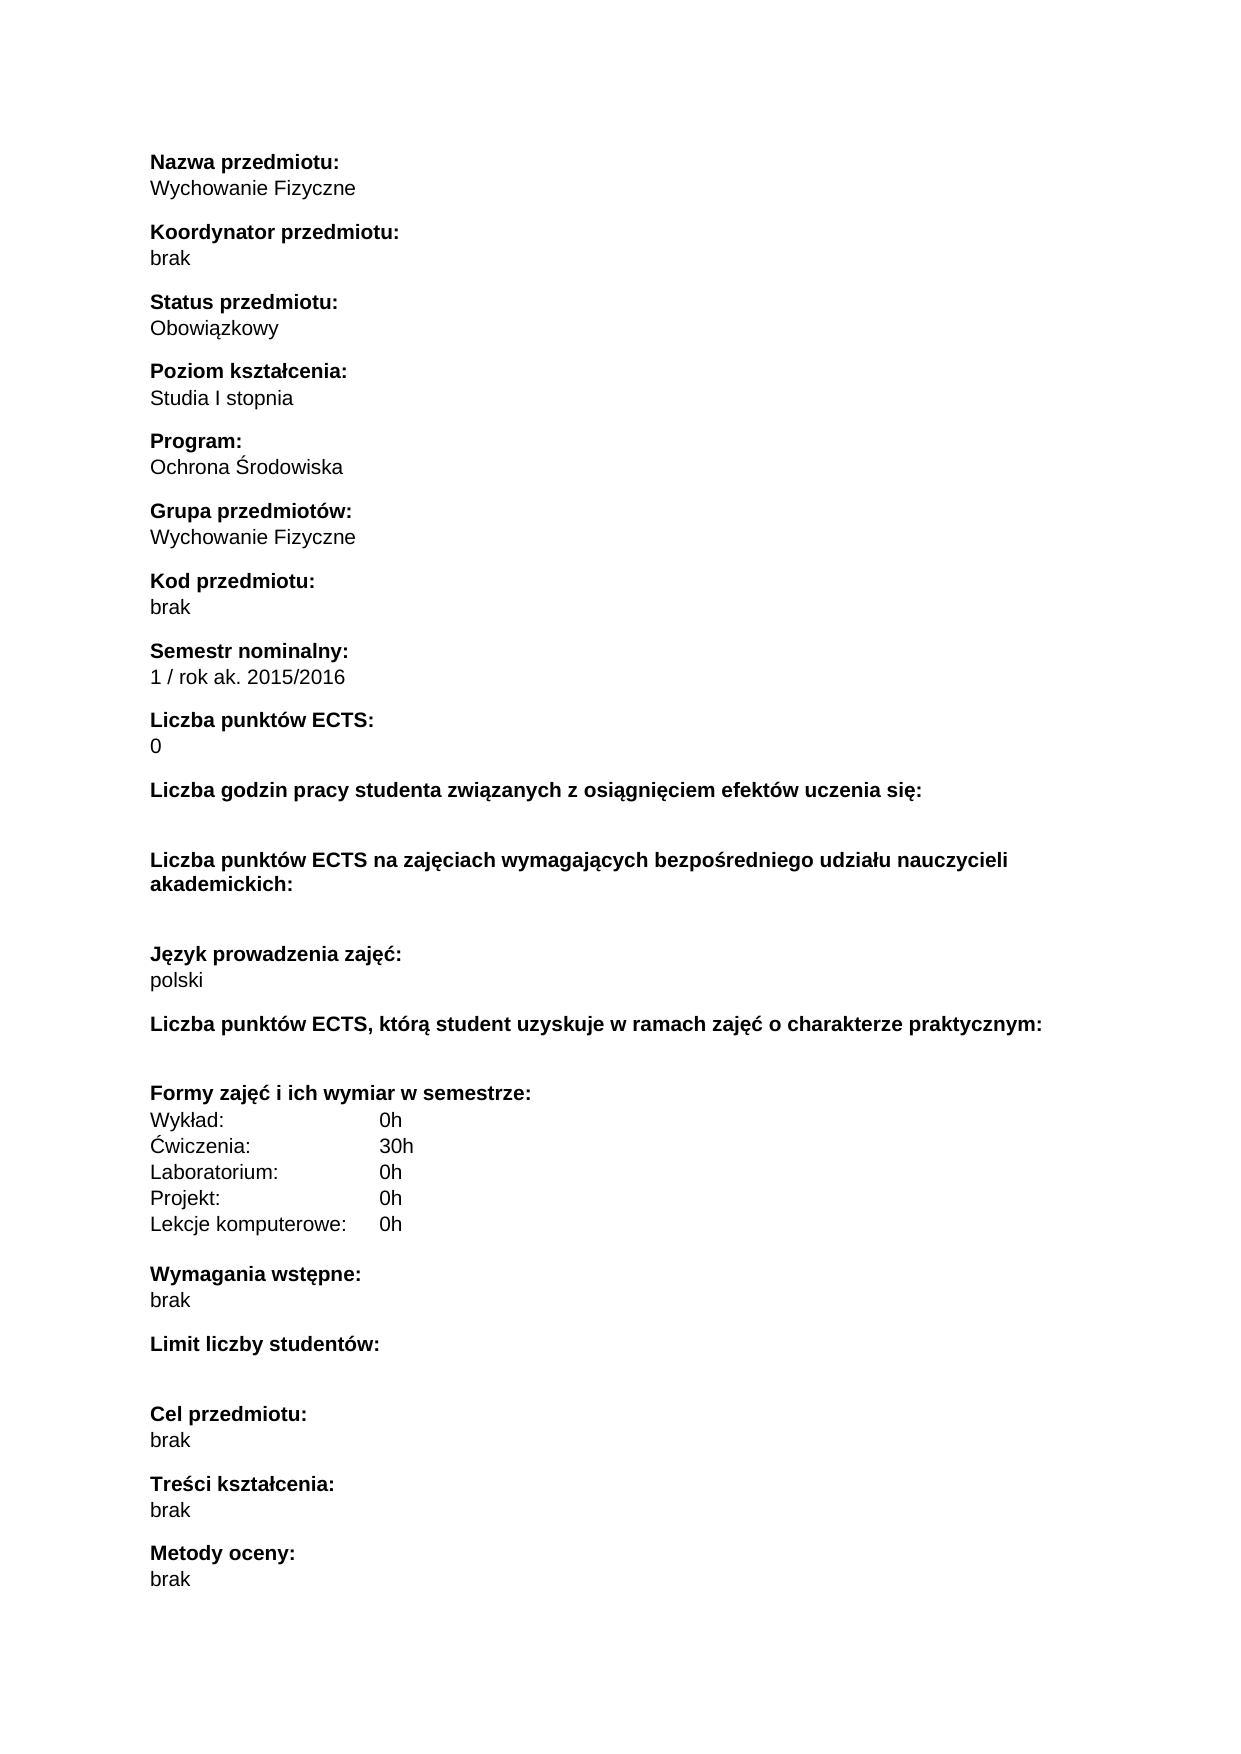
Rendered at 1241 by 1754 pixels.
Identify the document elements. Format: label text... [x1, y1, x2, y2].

text Status przedmiotu: [150, 289, 1090, 313]
text Metody oceny: [150, 1541, 1090, 1565]
table_header 0h [369, 1108, 597, 1132]
text Język prowadzenia zajęć: [150, 942, 1090, 966]
text brak [150, 1428, 1090, 1452]
text Studia I stopnia [150, 385, 1090, 409]
text Liczba punktów ECTS na zajęciach wymagających bezpośredniego udziału nauczycieli akademickich: [150, 848, 1090, 896]
text Kod przedmiotu: [150, 569, 1090, 593]
text Poziom kształcenia: [150, 359, 1090, 383]
table_cell 0h [369, 1158, 597, 1184]
table_cell 0h [369, 1184, 597, 1210]
text Program: [150, 429, 1090, 453]
text Grupa przedmiotów: [150, 499, 1090, 523]
text Limit liczby studentów: [150, 1332, 1090, 1356]
text Obowiązkowy [150, 316, 1090, 339]
text brak [150, 1567, 1090, 1591]
text Liczba punktów ECTS: [150, 708, 1090, 732]
text Cel przedmiotu: [150, 1402, 1090, 1426]
text 0 [150, 734, 1090, 758]
text Liczba godzin pracy studenta związanych z osiągnięciem efektów uczenia się: [150, 778, 1090, 802]
table_cell Lekcje komputerowe: [140, 1212, 367, 1236]
text Wychowanie Fizyczne [150, 176, 1090, 200]
text Wychowanie Fizyczne [150, 525, 1090, 549]
text 1 / rok ak. 2015/2016 [150, 664, 1090, 688]
table_cell Projekt: [140, 1186, 367, 1210]
text Koordynator przedmiotu: [150, 220, 1090, 244]
table_cell Ćwiczenia: [140, 1134, 367, 1158]
text polski [150, 968, 1090, 992]
table_cell 0h [369, 1210, 597, 1236]
table_header Wykład: [140, 1108, 367, 1132]
table_cell Laboratorium: [140, 1160, 367, 1184]
text Nazwa przedmiotu: [150, 150, 1090, 174]
text Semestr nominalny: [150, 638, 1090, 662]
text Treści kształcenia: [150, 1471, 1090, 1495]
text Liczba punktów ECTS, którą student uzyskuje w ramach zajęć o charakterze praktycznym: [150, 1011, 1090, 1035]
text brak [150, 1497, 1090, 1521]
text Formy zajęć i ich wymiar w semestrze: [150, 1081, 1090, 1105]
text Wymagania wstępne: [150, 1262, 1090, 1286]
table_cell 30h [369, 1132, 597, 1158]
text Ochrona Środowiska [150, 455, 1090, 479]
text brak [150, 246, 1090, 270]
text brak [150, 595, 1090, 619]
text brak [150, 1288, 1090, 1312]
